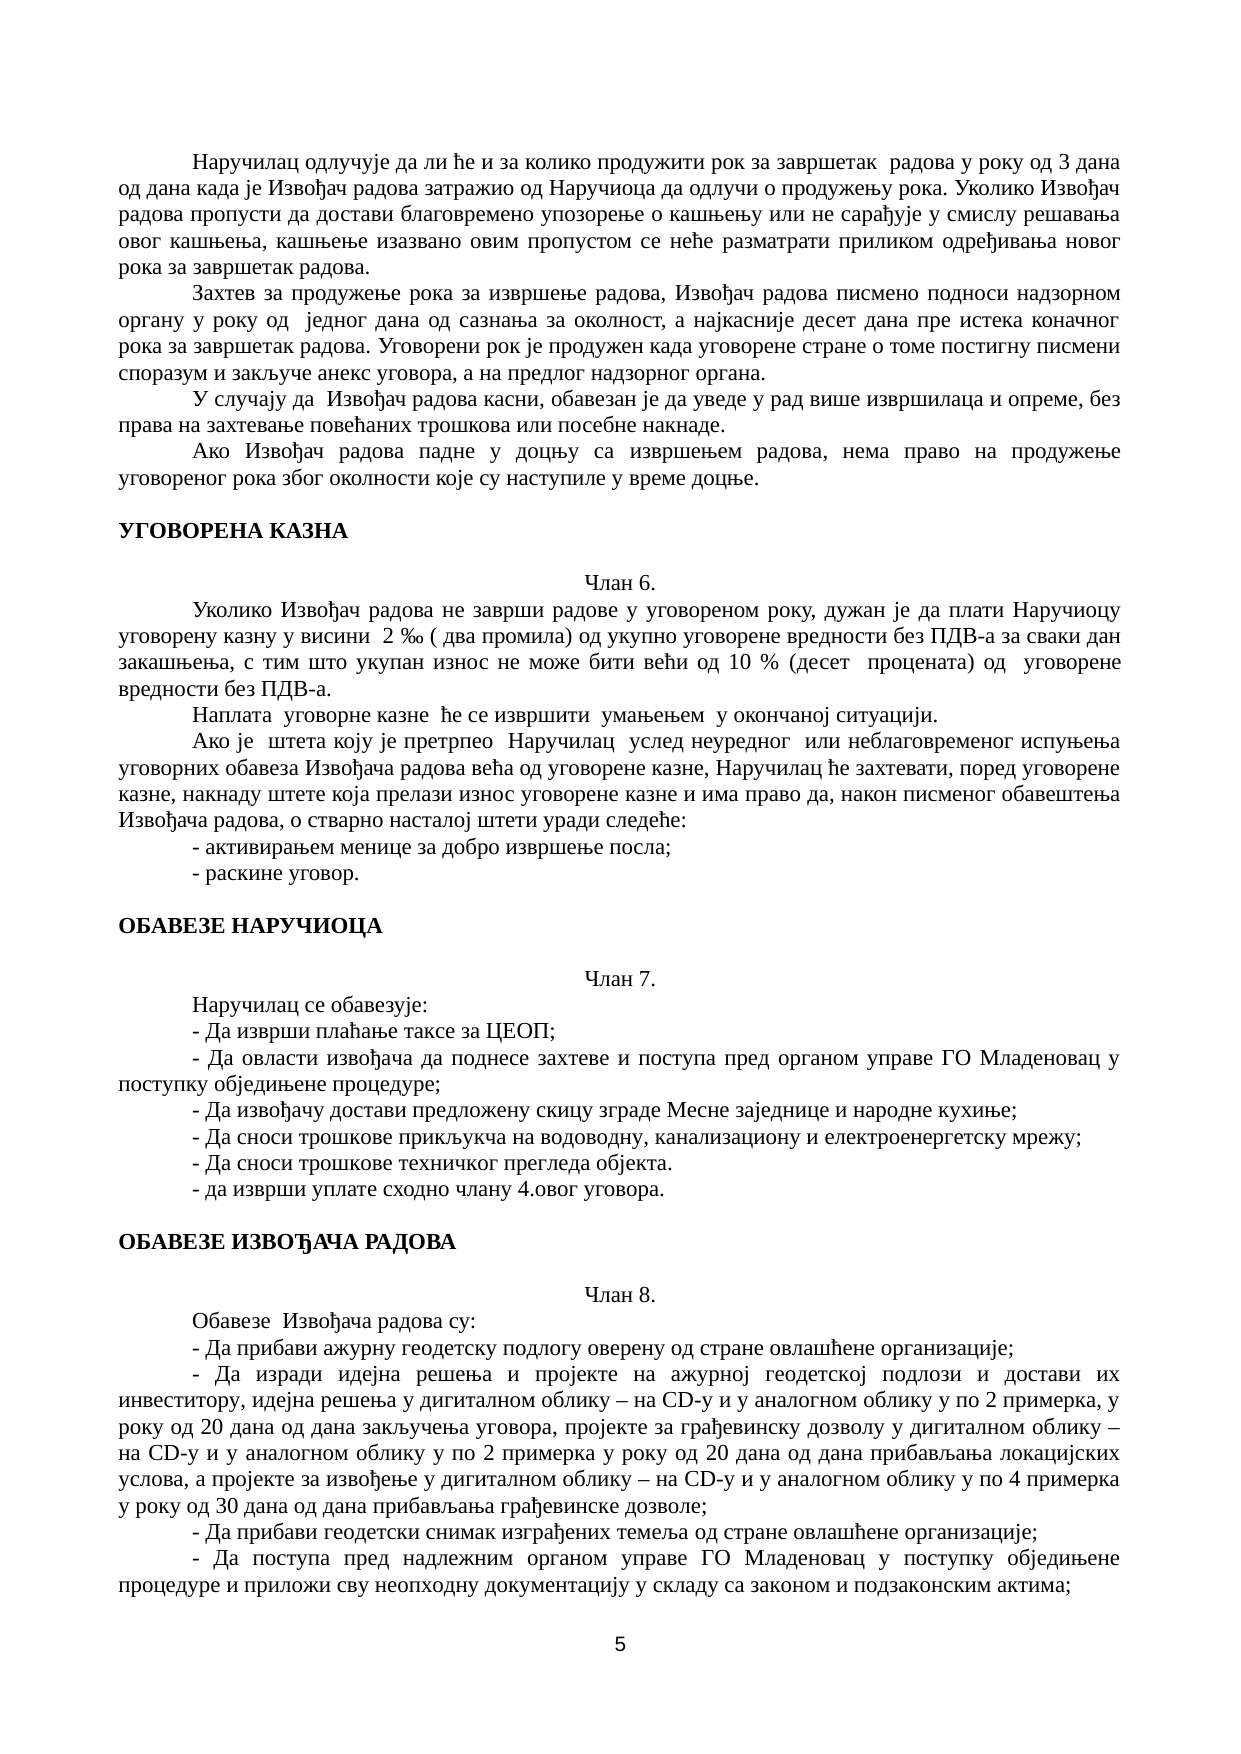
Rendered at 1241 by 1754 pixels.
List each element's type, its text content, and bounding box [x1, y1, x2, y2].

text Захтев за продужење рока за извршење радова, Извођач радова писмено подноси надзорном органу у року од једног дана од сазнања за околност, а најкасније десет дана пре истека коначног рока за завршетак радова. Уговорени рок је продужен када уговорене стране о томе постигну писмени споразум и закључе анекс уговора, а на предлог надзорног органа. [118, 279, 1122, 385]
text - раскине уговор. [118, 859, 1122, 886]
text - Да изврши плаћање таксе за ЦЕОП; [118, 1017, 1122, 1044]
text Обавезе Извођача радова су: [118, 1307, 1122, 1334]
text - Да прибави геодетски снимак изграђених темеља од стране овлашћене организације; [118, 1518, 1122, 1544]
text - Да сноси трошкове техничког прегледа објекта. [118, 1149, 1122, 1176]
text У случају да Извођач радова касни, обавезан је да уведе у рад више извршилаца и опреме, без права на захтевање повећаних трошкова или посебне накнаде. [118, 385, 1122, 438]
text УГОВОРЕНА КАЗНА [118, 517, 1122, 543]
text Уколико Извођач радова не заврши радове у уговореном року, дужан је да плати Наручиоцу уговорену казну у висини 2 ‰ ( два промила) од укупно уговорене вредности без ПДВ-а за сваки дан закашњења, с тим што укупан износ не може бити већи од 10 % (десет процената) од уговорене вредности без ПДВ-а. [118, 596, 1122, 701]
text Наплата уговорне казне ће се извршити умањењем у окончаној ситуацији. [118, 701, 1122, 727]
text Ако Извођач радова падне у доцњу са извршењем радова, нема право на продужење уговореног рока због околности које су наступиле у време доцње. [118, 438, 1122, 490]
text ОБАВЕЗЕ ИЗВОЂАЧА РАДОВА [118, 1228, 1122, 1254]
text Наручилац одлучује да ли ће и за колико продужити рок за завршетак радова у року од 3 дана од дана када је Извођач радова затражио од Наручиоца да одлучи о продужењу рока. Уколико Извођач радова пропусти да достави благовремено упозорење о кашњењу или не сарађује у смислу решавања овог кашњења, кашњење изазвано овим пропустом се неће разматрати приликом одређивања новог рока за завршетак радова. [118, 148, 1122, 279]
text - Да поступа пред надлежним органом управе ГО Младеновац у поступку обједињене процедуре и приложи сву неопходну документацију у складу са законом и подзаконским актима; [118, 1544, 1122, 1597]
text Ако је штета коју је претрпео Наручилац услед неуредног или неблаговременог испуњења уговорних обавеза Извођача радова већа од уговорене казне, Наручилац ће захтевати, поред уговорене казне, накнаду штете која прелази износ уговорене казне и има право да, након писменог обавештења Извођача радова, о стварно насталој штети уради следеће: [118, 727, 1122, 833]
text Члан 6. [118, 569, 1122, 596]
text Члан 7. [118, 965, 1122, 991]
text Члан 8. [118, 1281, 1122, 1307]
text - Да овласти извођача да поднесе захтеве и поступа пред органом управе ГО Младеновац у поступку обједињене процедуре; [118, 1044, 1122, 1096]
text - Да извођачу достави предложену скицу зграде Месне заједнице и народне кухиње; [118, 1096, 1122, 1123]
text - Да прибави ажурну геодетску подлогу оверену од стране овлашћене организације; [118, 1334, 1122, 1360]
text - Да изради идејна решења и пројекте на ажурној геодетској подлози и достави их инвеститору, идејна решења у дигиталном облику – на CD-у и у аналогном облику у по 2 примерка, у року од 20 дана од дана закључења уговора, пројекте за грађевинску дозволу у дигиталном облику – на CD-у и у аналогном облику у по 2 примерка у року од 20 дана од дана прибављања локацијских услова, а пројекте за извођење у дигиталном облику – на CD-у и у аналогном облику у по 4 примерка у року од 30 дана од дана прибављања грађевинске дозволе; [118, 1360, 1122, 1518]
text - Да сноси трошкове прикљукча на водоводну, канализациону и електроенергетску мрежу; [118, 1123, 1122, 1149]
text Наручилац се обавезује: [118, 991, 1122, 1017]
text ОБАВЕЗЕ НАРУЧИОЦА [118, 912, 1122, 938]
text - да изврши уплате сходно члану 4.овог уговора. [118, 1176, 1122, 1202]
text - активирањем менице за добро извршење посла; [118, 833, 1122, 859]
